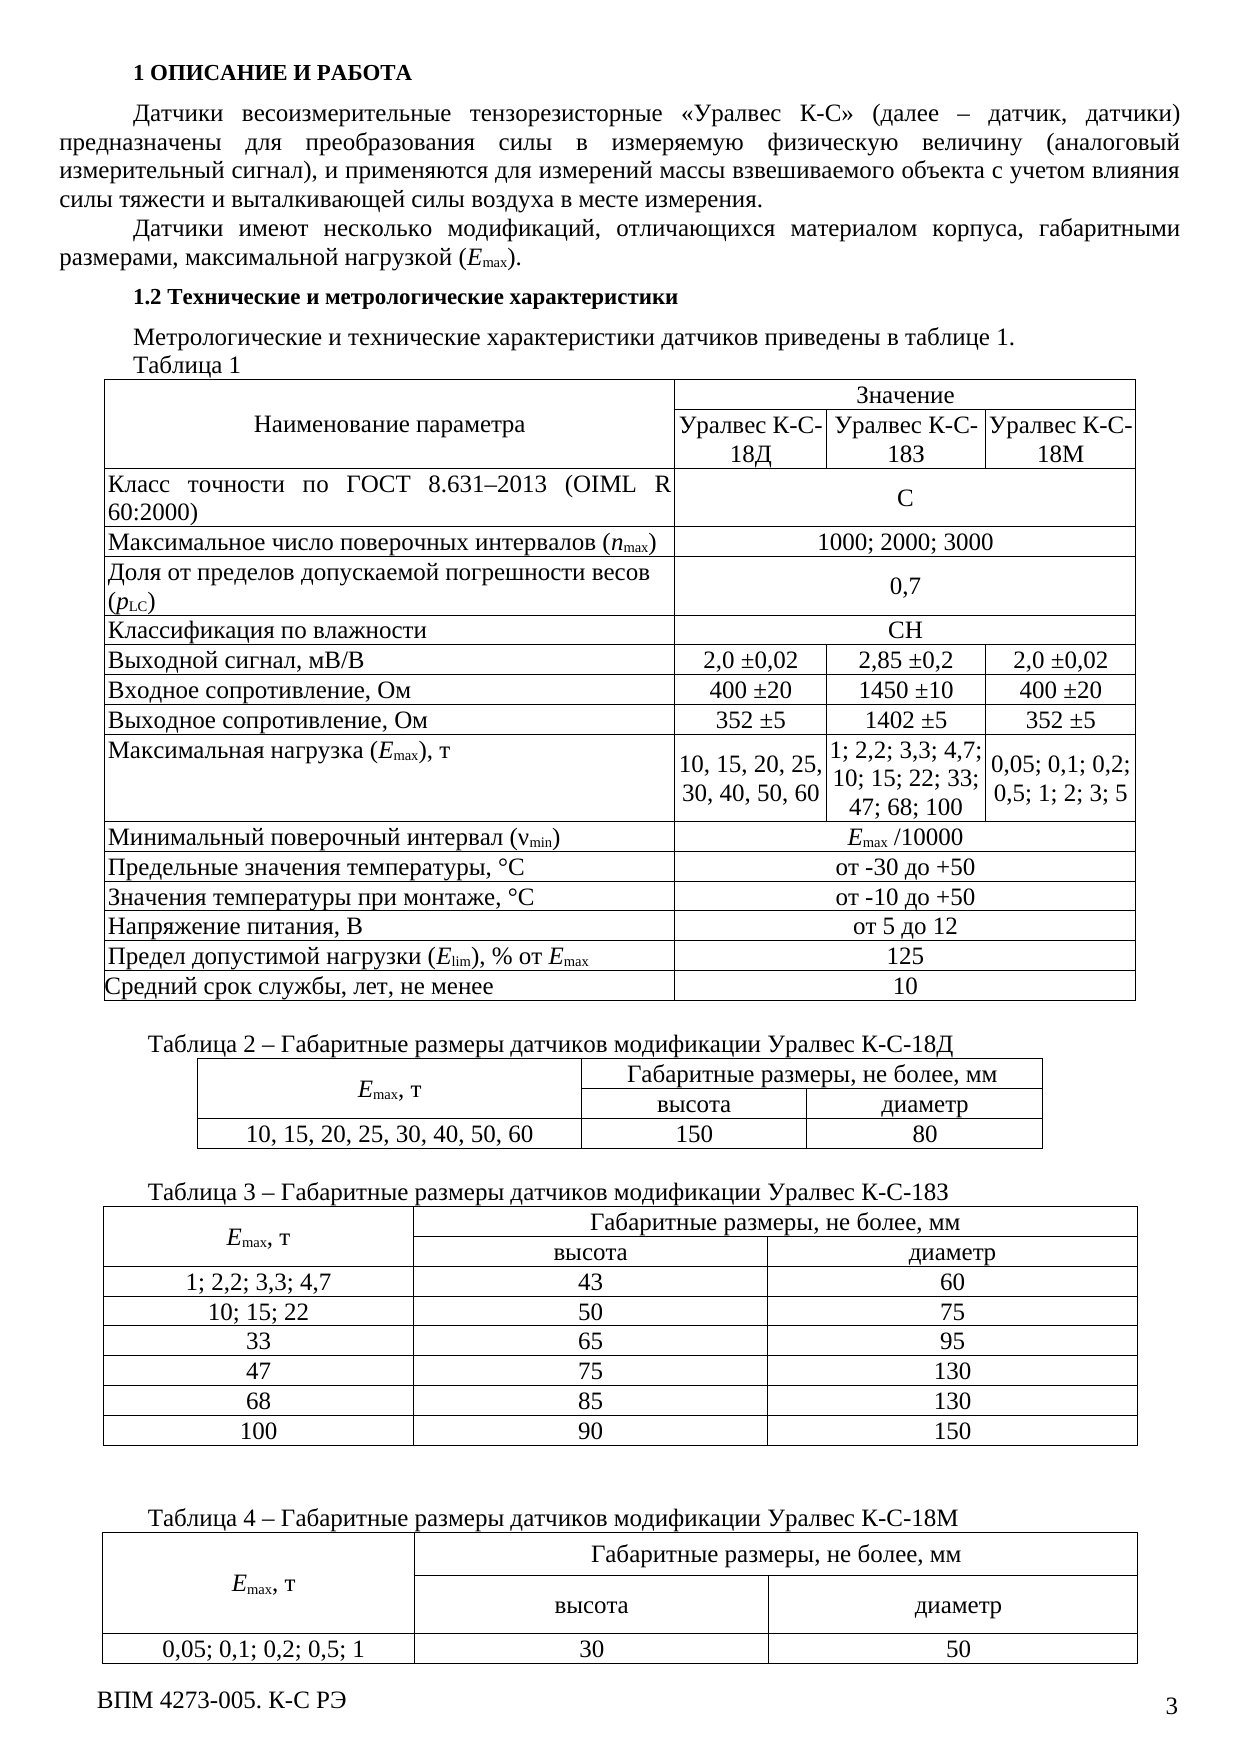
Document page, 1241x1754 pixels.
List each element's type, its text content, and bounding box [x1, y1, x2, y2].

table_cell 10, 15, 20, 25, 30, 40, 50, 60 [675, 735, 826, 821]
table_cell 0,05; 0,1; 0,2; 0,5; 1 [103, 1634, 414, 1663]
table_cell 50 [414, 1297, 767, 1325]
table_cell Доля от пределов допускаемой погрешности весов (pLC) [105, 557, 674, 614]
table_cell CH [675, 616, 1135, 644]
table_cell от -30 до +50 [675, 852, 1135, 881]
table_header Габаритные размеры, не более, мм [415, 1533, 1137, 1575]
table_cell 352 ±5 [986, 705, 1135, 734]
table_cell Выходной сигнал, мВ/В [105, 645, 674, 674]
table_cell 352 ±5 [675, 705, 826, 734]
table_cell 68 [104, 1386, 413, 1415]
table_cell диаметр [807, 1089, 1042, 1118]
table_cell от 5 до 12 [675, 911, 1135, 940]
table_cell Напряжение питания, В [105, 911, 674, 940]
text 1 ОПИСАНИЕ И РАБОТА [59, 59, 1181, 85]
table_cell Еmax /10000 [675, 822, 1135, 851]
table_cell Максимальная нагрузка (Emax), т [105, 735, 674, 821]
table_cell 85 [414, 1386, 767, 1415]
table_cell 90 [414, 1416, 767, 1444]
table_cell 80 [807, 1119, 1042, 1148]
text Таблица 3 – Габаритные размеры датчиков модификации Уралвес К-С-18З [59, 1177, 1181, 1206]
table_cell Уралвес К-С-18М [986, 410, 1135, 468]
table_header Emax, т [198, 1059, 581, 1118]
table_cell 125 [675, 941, 1135, 970]
table_cell C [675, 469, 1135, 526]
table_cell 75 [414, 1356, 767, 1385]
table_cell Средний срок службы, лет, не менее [105, 971, 674, 1000]
table_cell 60 [768, 1267, 1137, 1296]
table_cell 65 [414, 1326, 767, 1355]
table_cell 130 [768, 1386, 1137, 1415]
table_cell диаметр [768, 1237, 1137, 1266]
text Датчики весоизмерительные тензорезисторные «Уралвес К-С» (далее – датчик, датчики) предназначены для преобразования силы в измеряемую физическую величину (аналоговый измерительный сигнал), и применяются для измерений массы взвешиваемого объекта с учетом влияния силы тяжести и выталкивающей силы воздуха в месте измерения. [59, 98, 1181, 213]
table_cell Входное сопротивление, Ом [105, 675, 674, 704]
text Метрологические и технические характеристики датчиков приведены в таблице 1. [59, 322, 1181, 351]
table_cell 1; 2,2; 3,3; 4,7 [104, 1267, 413, 1296]
table_cell Минимальный поверочный интервал (νmin) [105, 822, 674, 851]
table_cell Выходное сопротивление, Ом [105, 705, 674, 734]
table_cell 1000; 2000; 3000 [675, 527, 1135, 556]
table_header Наименование параметра [105, 380, 674, 468]
table_cell 10; 15; 22 [104, 1297, 413, 1325]
table_cell Уралвес К-С-18З [827, 410, 985, 468]
table_cell 400 ±20 [986, 675, 1135, 704]
table_cell Класс точности по ГОСТ 8.631–2013 (OIML R 60:2000) [105, 469, 674, 526]
table_cell Предел допустимой нагрузки (Elim), % от Emax [105, 941, 674, 970]
table_cell 100 [104, 1416, 413, 1444]
table_cell 0,05; 0,1; 0,2; 0,5; 1; 2; 3; 5 [986, 735, 1135, 821]
table_cell 10, 15, 20, 25, 30, 40, 50, 60 [198, 1119, 581, 1148]
table_cell 150 [582, 1119, 806, 1148]
table_cell Значения температуры при монтаже, °С [105, 882, 674, 910]
table_header Габаритные размеры, не более, мм [582, 1059, 1042, 1088]
table_cell 10 [675, 971, 1135, 1000]
table_cell от -10 до +50 [675, 882, 1135, 910]
table_cell 95 [768, 1326, 1137, 1355]
table_cell 1402 ±5 [827, 705, 985, 734]
text 1.2 Технические и метрологические характеристики [59, 283, 1181, 309]
table_cell 1450 ±10 [827, 675, 985, 704]
table_cell 400 ±20 [675, 675, 826, 704]
table_header Emax, т [104, 1207, 413, 1266]
table_cell высота [582, 1089, 806, 1118]
table_cell 50 [769, 1634, 1137, 1663]
table_cell высота [415, 1576, 768, 1633]
table_cell Уралвес К-С-18Д [675, 410, 826, 468]
table_header Значение [675, 380, 1135, 409]
text Таблица 4 – Габаритные размеры датчиков модификации Уралвес К-С-18М [59, 1503, 1181, 1532]
table_cell 43 [414, 1267, 767, 1296]
table_header Габаритные размеры, не более, мм [414, 1207, 1137, 1236]
table_header Emax, т [103, 1533, 414, 1633]
table_cell 47 [104, 1356, 413, 1385]
table_cell Предельные значения температуры, °С [105, 852, 674, 881]
text Таблица 1 [59, 351, 1170, 379]
table_cell 2,0 ±0,02 [986, 645, 1135, 674]
table_cell 30 [415, 1634, 768, 1663]
table_cell высота [414, 1237, 767, 1266]
table_cell 2,85 ±0,2 [827, 645, 985, 674]
table_cell 33 [104, 1326, 413, 1355]
table_cell 2,0 ±0,02 [675, 645, 826, 674]
table_cell Классификация по влажности [105, 616, 674, 644]
table_cell 130 [768, 1356, 1137, 1385]
text Таблица 2 – Габаритные размеры датчиков модификации Уралвес К-С-18Д [59, 1029, 1181, 1058]
table_cell 1; 2,2; 3,3; 4,7; 10; 15; 22; 33; 47; 68; 100 [827, 735, 985, 821]
table_cell 150 [768, 1416, 1137, 1444]
table_cell диаметр [769, 1576, 1137, 1633]
text Датчики имеют несколько модификаций, отличающихся материалом корпуса, габаритными размерами, максимальной нагрузкой (Emax). [59, 213, 1181, 270]
table_cell 0,7 [675, 557, 1135, 614]
table_cell 75 [768, 1297, 1137, 1325]
table_cell Максимальное число поверочных интервалов (nmax) [105, 527, 674, 556]
